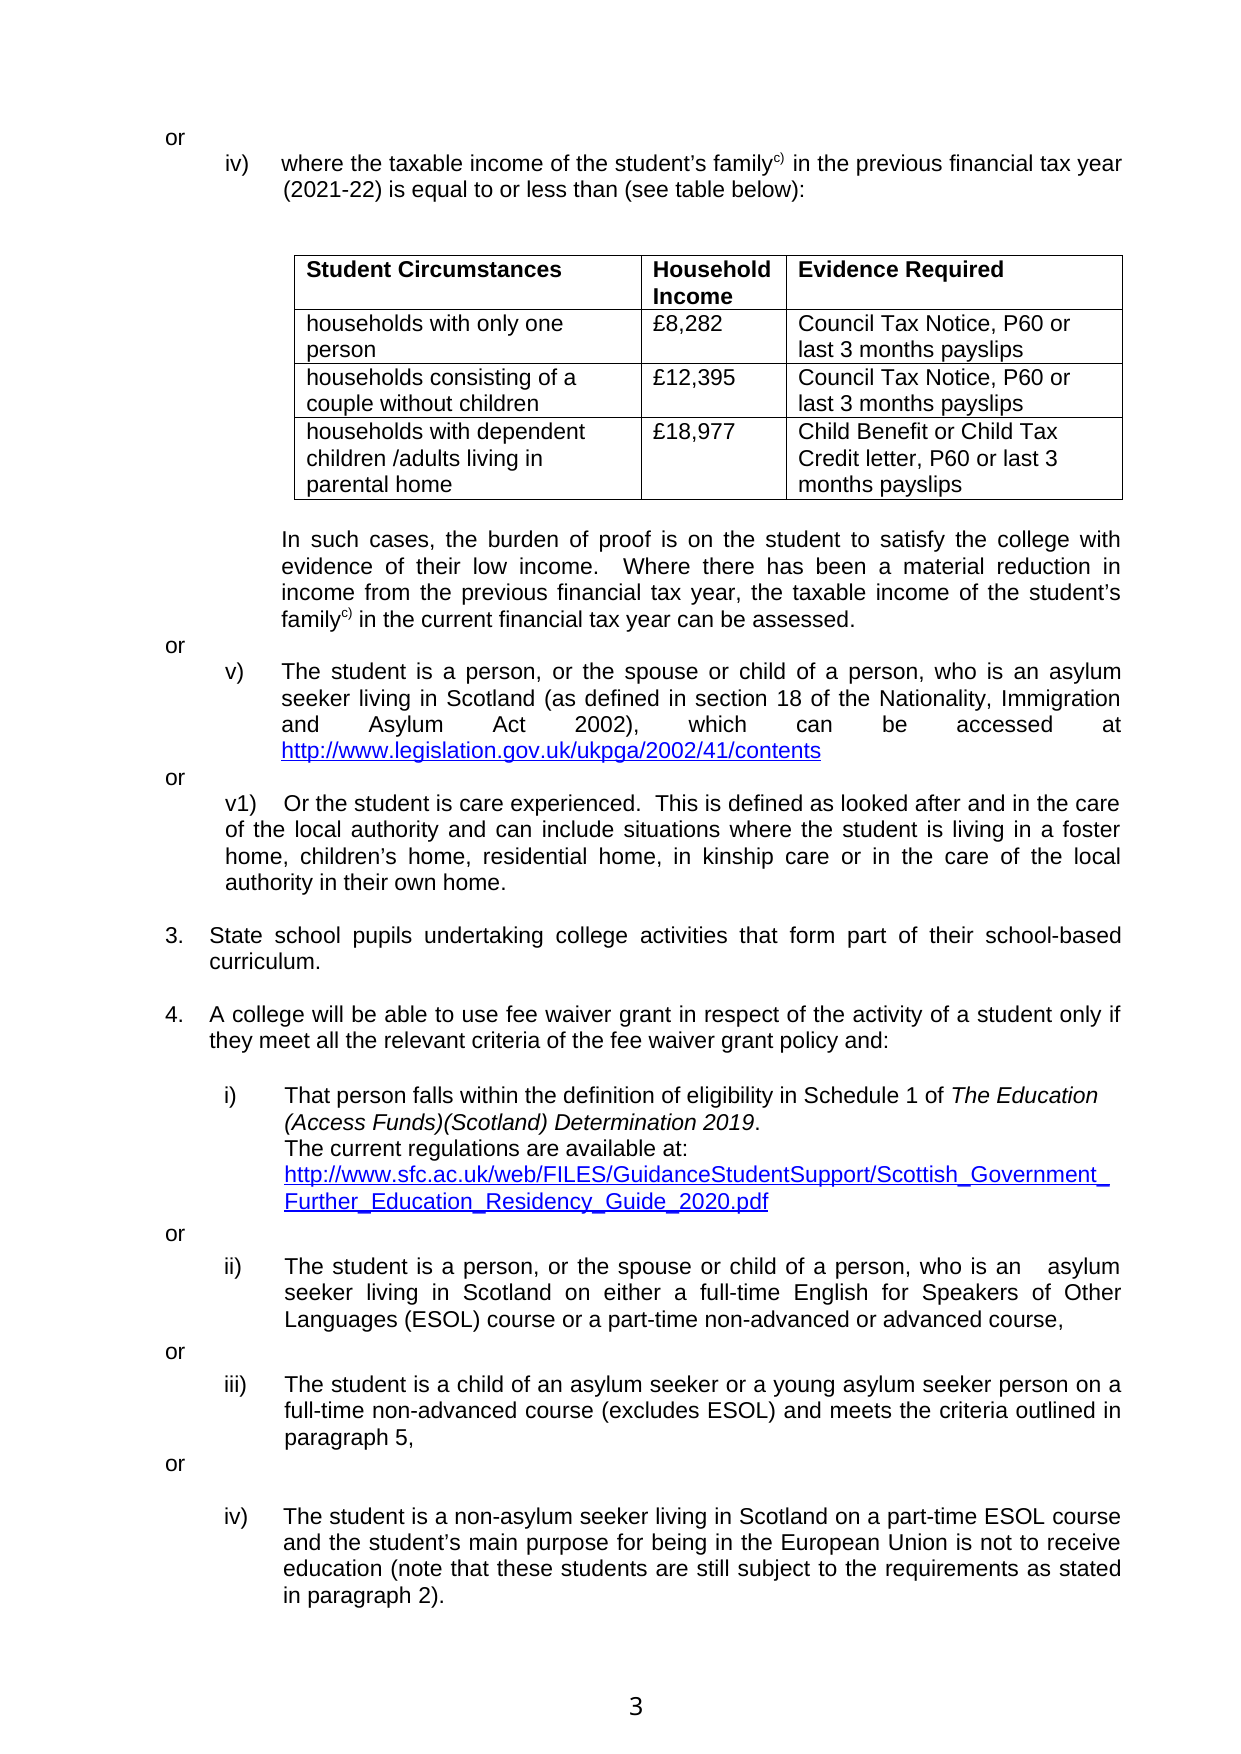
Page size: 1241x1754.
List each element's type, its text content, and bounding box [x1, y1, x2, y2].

table_cell Council Tax Notice, P60 or last 3 months payslips [787, 364, 1122, 417]
table_cell households with dependent children /adults living in parental home [295, 418, 641, 499]
list The student is a person, or the spouse or child of a person, who is an asylum seeker living in Scotland on either a full-time English for Speakers of Other Languages (ESOL) course or a part-time non-advanced or advanced course, [224, 1253, 1122, 1332]
list The student is a non-asylum seeker living in Scotland on a part-time ESOL course and the student’s main purpose for being in the European Union is not to receive education (note that these students are still subject to the requirements as stated in paragraph 2). [224, 1503, 1122, 1608]
text v1) Or the student is care experienced. This is defined as looked after and in the care of the local authority and can include situations where the student is living in a foster home, children’s home, residential home, in kinship care or in the care of the local authority in their own home. [225, 790, 1122, 895]
list State school pupils undertaking college activities that form part of their school-based curriculum. [165, 922, 1122, 974]
text or [165, 764, 1122, 790]
text or [165, 1338, 1122, 1364]
text In such cases, the burden of proof is on the student to satisfy the college with evidence of their low income. Where there has been a material reduction in income from the previous financial tax year, the taxable income of the student’s familyc) in the current financial tax year can be assessed. [281, 526, 1122, 632]
text or [165, 123, 1122, 150]
table_header Student Circumstances [295, 256, 641, 309]
table_cell £18,977 [642, 418, 786, 499]
list or [165, 1450, 1122, 1476]
list The student is a child of an asylum seeker or a young asylum seeker person on a full-time non-advanced course (excludes ESOL) and meets the criteria outlined in paragraph 5, [224, 1371, 1122, 1450]
table_cell £8,282 [642, 310, 786, 363]
table_cell £12,395 [642, 364, 786, 417]
text v) The student is a person, or the spouse or child of a person, who is an asylum seeker living in Scotland (as defined in section 18 of the Nationality, Immigration and Asylum Act 2002), which can be accessed at http://www.legislation.gov.uk/ukpga/2002/41/contents [225, 658, 1122, 764]
table_cell Child Benefit or Child Tax Credit letter, P60 or last 3 months payslips [787, 418, 1122, 499]
list where the taxable income of the student’s familyc) in the previous financial tax year (2021-22) is equal to or less than (see table below): [225, 150, 1122, 203]
table_cell Council Tax Notice, P60 or last 3 months payslips [787, 310, 1122, 363]
table_header Household Income [642, 256, 786, 309]
table_cell households consisting of a couple without children [295, 364, 641, 417]
text or [165, 1220, 1122, 1247]
text or [165, 632, 1122, 658]
list That person falls within the definition of eligibility in Schedule 1 of The Education (Access Funds)(Scotland) Determination 2019. The current regulations are available at: http://www.sfc.ac.uk/web/FILES/GuidanceStudentSupport/Scottish_Government_Further_Education_Residency_Guide_2020.pdf [224, 1082, 1122, 1214]
table_cell households with only one person [295, 310, 641, 363]
table_header Evidence Required [787, 256, 1122, 309]
list A college will be able to use fee waiver grant in respect of the activity of a student only if they meet all the relevant criteria of the fee waiver grant policy and: [165, 1001, 1122, 1053]
